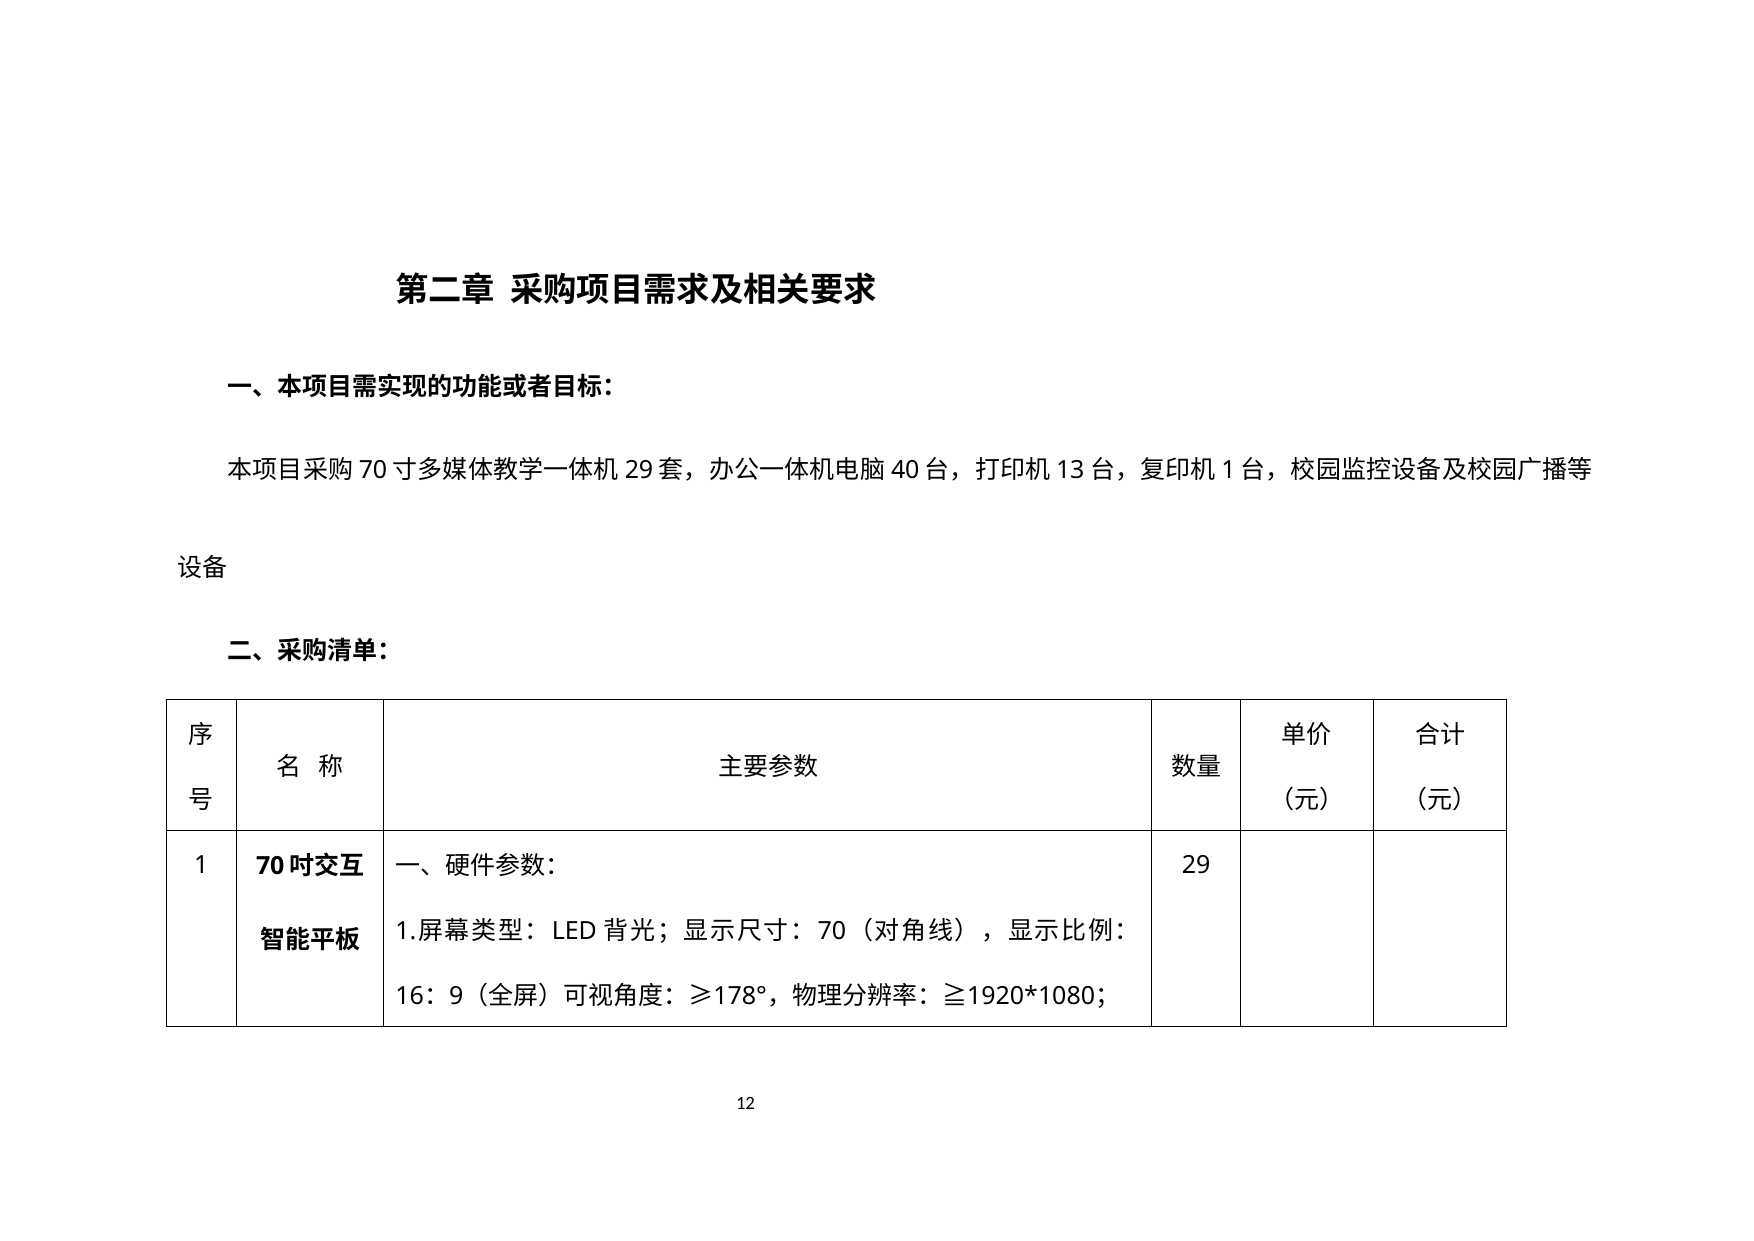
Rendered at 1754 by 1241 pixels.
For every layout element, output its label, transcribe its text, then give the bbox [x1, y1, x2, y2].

table_header 序号 [167, 700, 236, 830]
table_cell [384, 831, 1151, 1026]
table_cell 70吋交互智能平板 [237, 831, 383, 1026]
table_header 单价（元） [1241, 700, 1373, 830]
table_cell 1 [167, 831, 236, 1026]
table_header 主要参数 [384, 700, 1151, 830]
table_header 合计（元） [1374, 700, 1506, 830]
table_header 数量 [1152, 700, 1240, 830]
text 第二章 采购项目需求及相关要求 [177, 254, 1594, 319]
text 二、采购清单： [177, 616, 1594, 681]
table_header 名 称 [237, 700, 383, 830]
table_cell [1374, 831, 1506, 1026]
text 一、本项目需实现的功能或者目标： [177, 352, 1594, 417]
table_cell 29 [1152, 831, 1240, 1026]
text 本项目采购70寸多媒体教学一体机29套，办公一体机电脑40台，打印机13台，复印机1台，校园监控设备及校园广播等设备 [177, 435, 1594, 598]
table_cell [1241, 831, 1373, 1026]
